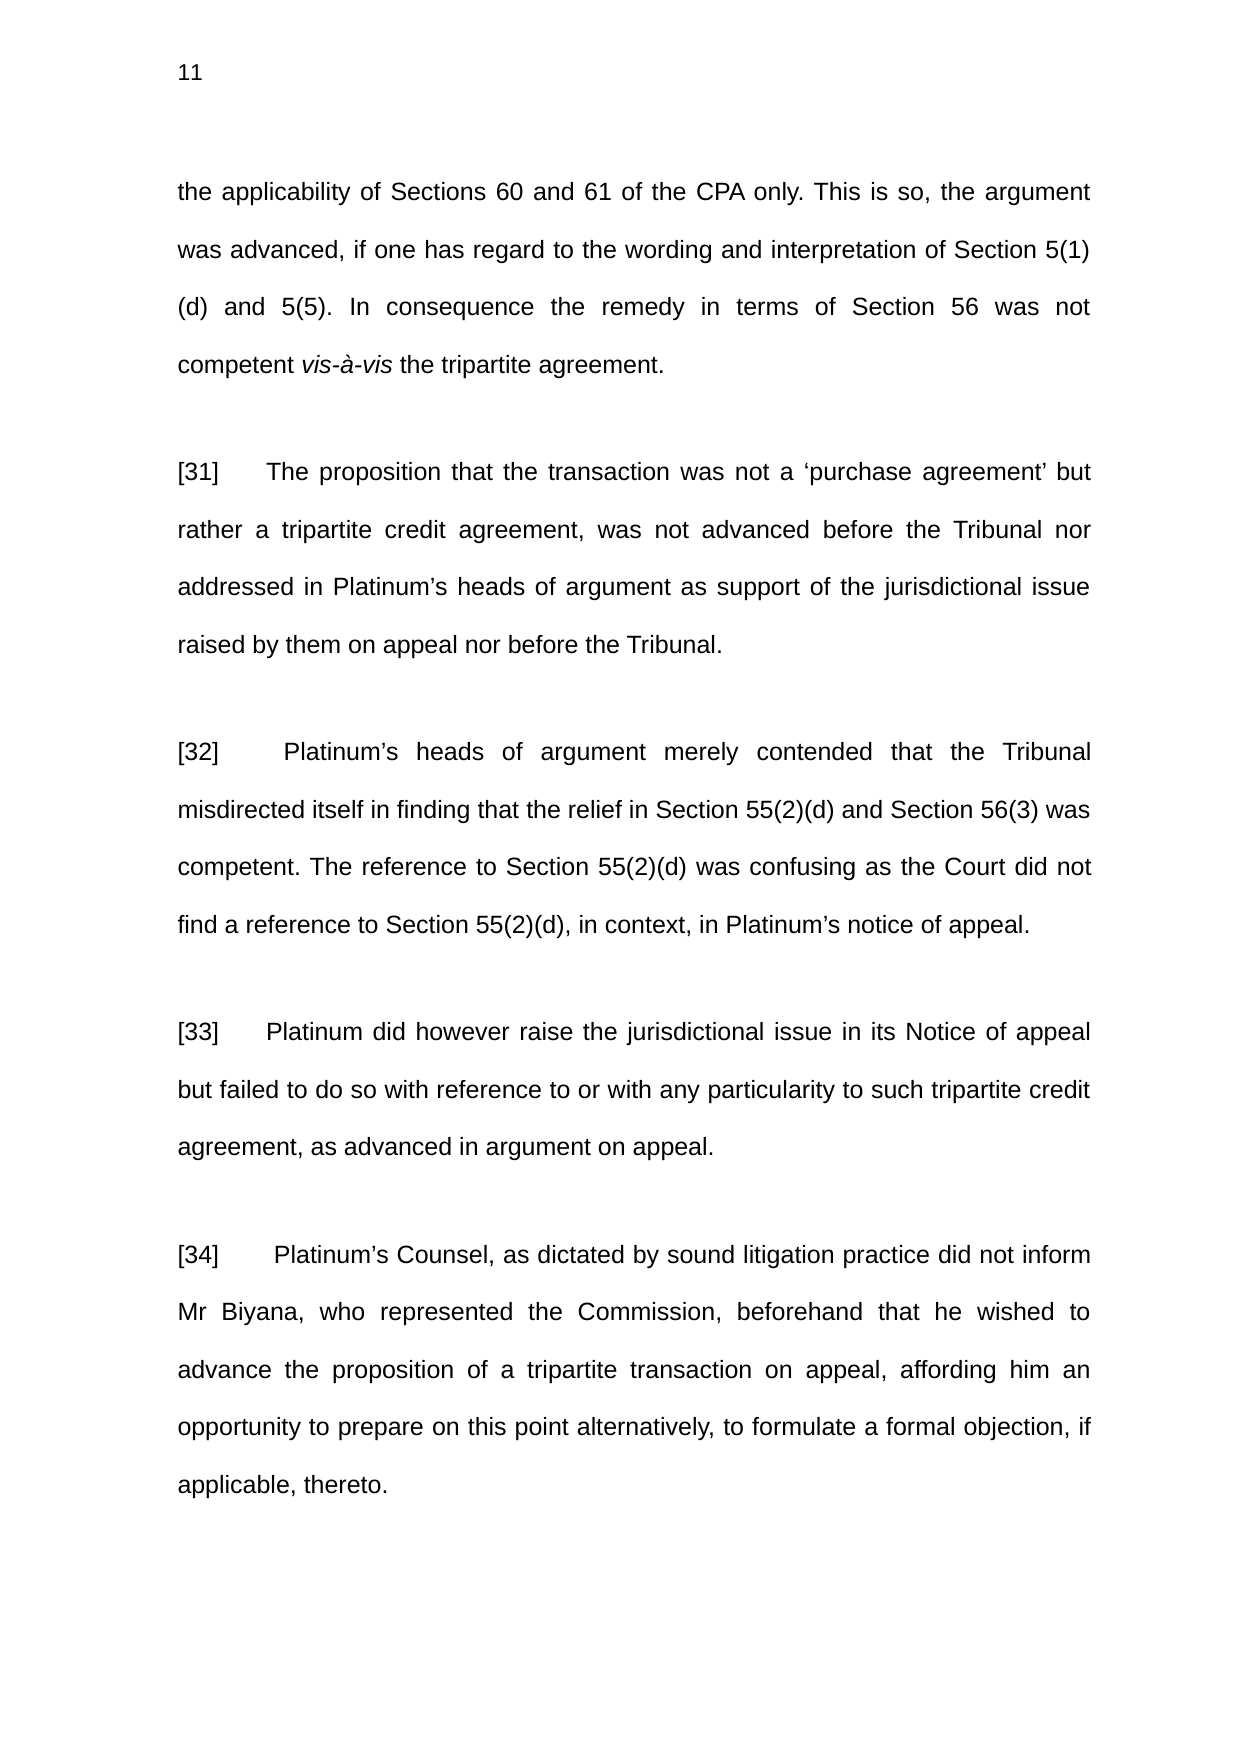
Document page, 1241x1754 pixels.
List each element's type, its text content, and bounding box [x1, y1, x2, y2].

list [32] Platinum’s heads of argument merely contended that the Tribunal misdirected itself in finding that the relief in Section 55(2)(d) and Section 56(3) was competent. The reference to Section 55(2)(d) was confusing as the Court did not find a reference to Section 55(2)(d), in context, in Platinum’s notice of appeal. [177, 737, 1092, 938]
list [33] Platinum did however raise the jurisdictional issue in its Notice of appeal but failed to do so with reference to or with any particularity to such tripartite credit agreement, as advanced in argument on appeal. [177, 1017, 1092, 1161]
list [31] The proposition that the transaction was not a ‘purchase agreement’ but rather a tripartite credit agreement, was not advanced before the Tribunal nor addressed in Platinum’s heads of argument as support of the jurisdictional issue raised by them on appeal nor before the Tribunal. [177, 457, 1092, 658]
list [34] Platinum’s Counsel, as dictated by sound litigation practice did not inform Mr Biyana, who represented the Commission, beforehand that he wished to advance the proposition of a tripartite transaction on appeal, affording him an opportunity to prepare on this point alternatively, to formulate a formal objection, if applicable, thereto. [177, 1240, 1092, 1498]
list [177, 177, 1092, 378]
